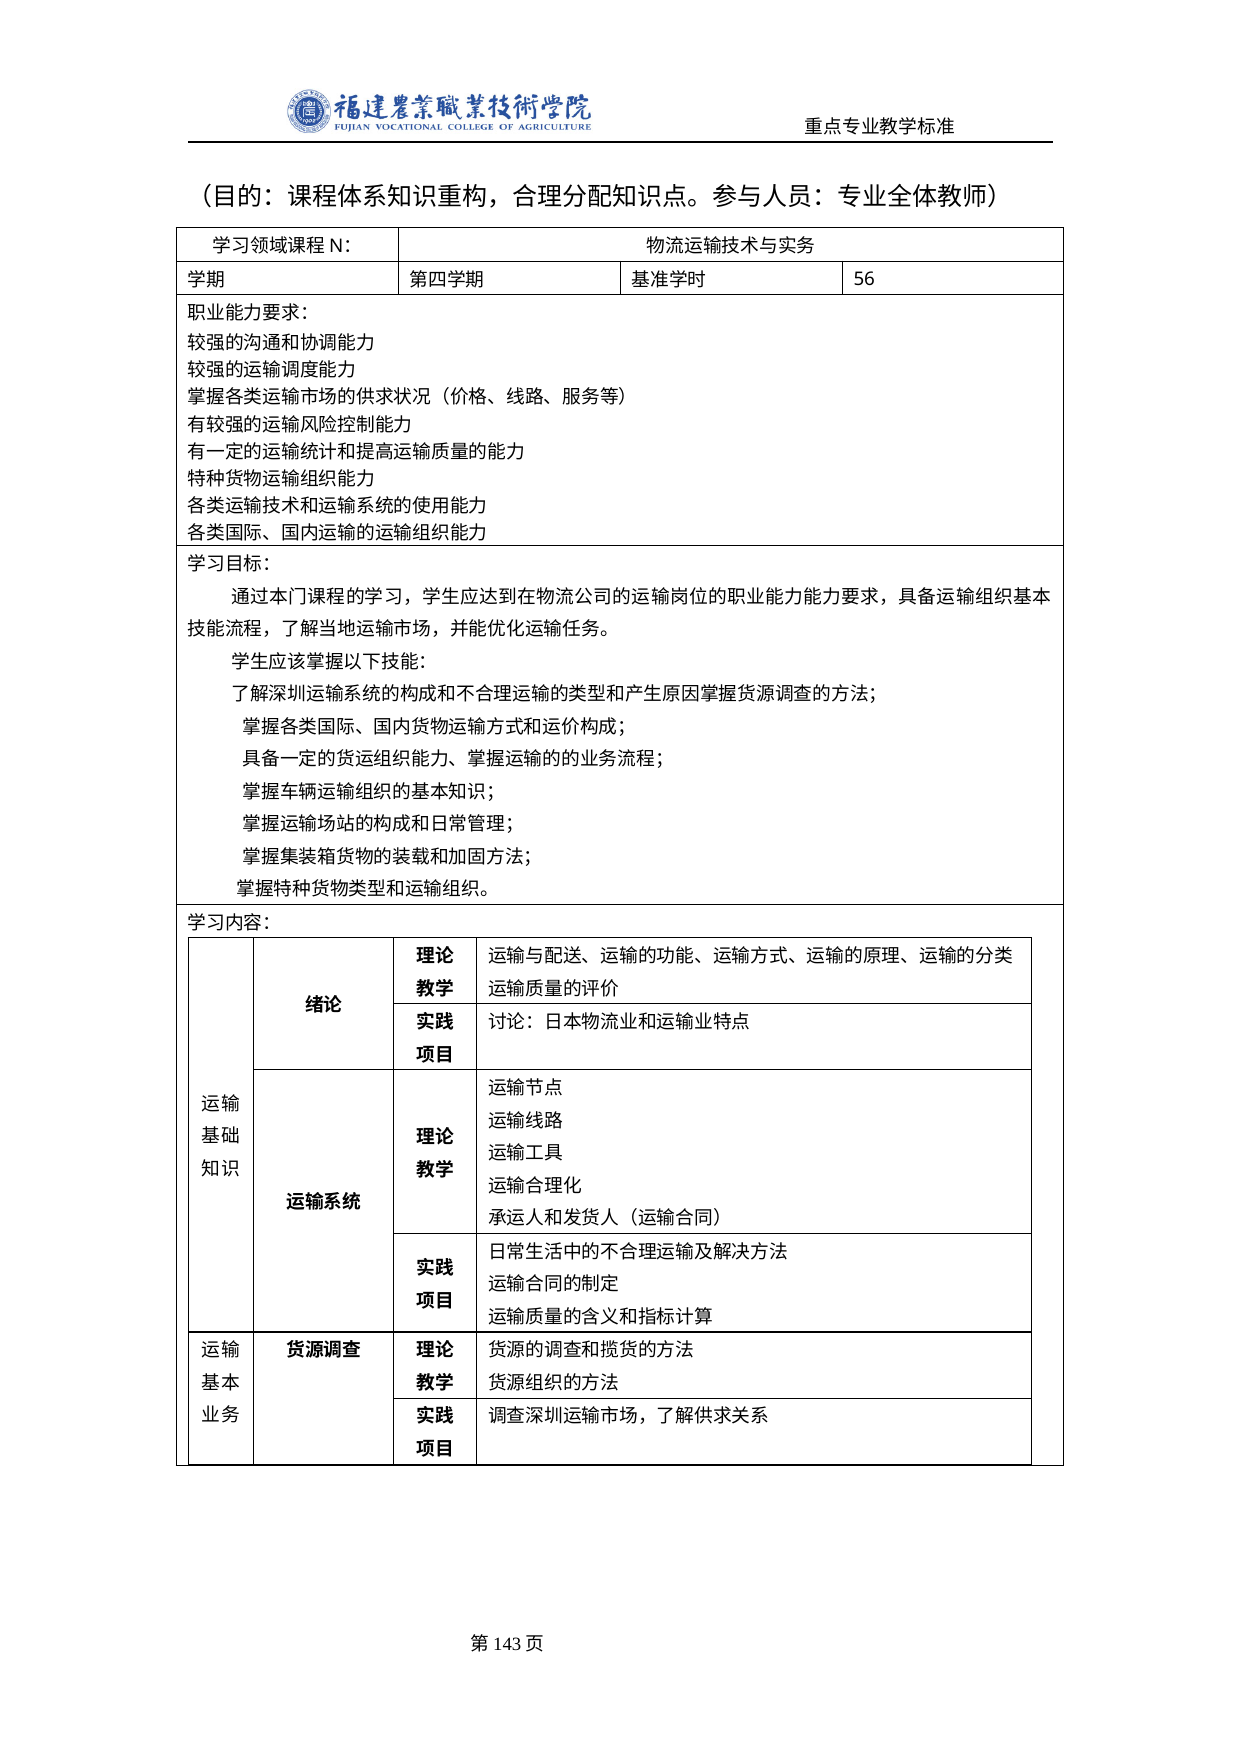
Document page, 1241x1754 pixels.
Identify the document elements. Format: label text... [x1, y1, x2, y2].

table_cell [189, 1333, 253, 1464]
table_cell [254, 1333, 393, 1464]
text （目的：课程体系知识重构，合理分配知识点。参与人员：专业全体教师） [187, 162, 1053, 227]
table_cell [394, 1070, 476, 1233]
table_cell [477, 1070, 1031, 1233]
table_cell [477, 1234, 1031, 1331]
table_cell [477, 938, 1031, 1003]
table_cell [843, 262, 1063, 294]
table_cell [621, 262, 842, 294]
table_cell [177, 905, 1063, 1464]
picture [285, 88, 601, 134]
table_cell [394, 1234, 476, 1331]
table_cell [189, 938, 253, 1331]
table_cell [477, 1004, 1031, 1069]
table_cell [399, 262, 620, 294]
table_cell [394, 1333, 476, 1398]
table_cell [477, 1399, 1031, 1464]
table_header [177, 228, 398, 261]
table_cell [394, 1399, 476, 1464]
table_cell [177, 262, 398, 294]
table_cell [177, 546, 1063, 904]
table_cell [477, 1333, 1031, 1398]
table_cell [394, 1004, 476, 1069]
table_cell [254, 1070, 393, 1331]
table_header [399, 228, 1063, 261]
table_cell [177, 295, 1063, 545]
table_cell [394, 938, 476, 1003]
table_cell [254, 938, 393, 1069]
